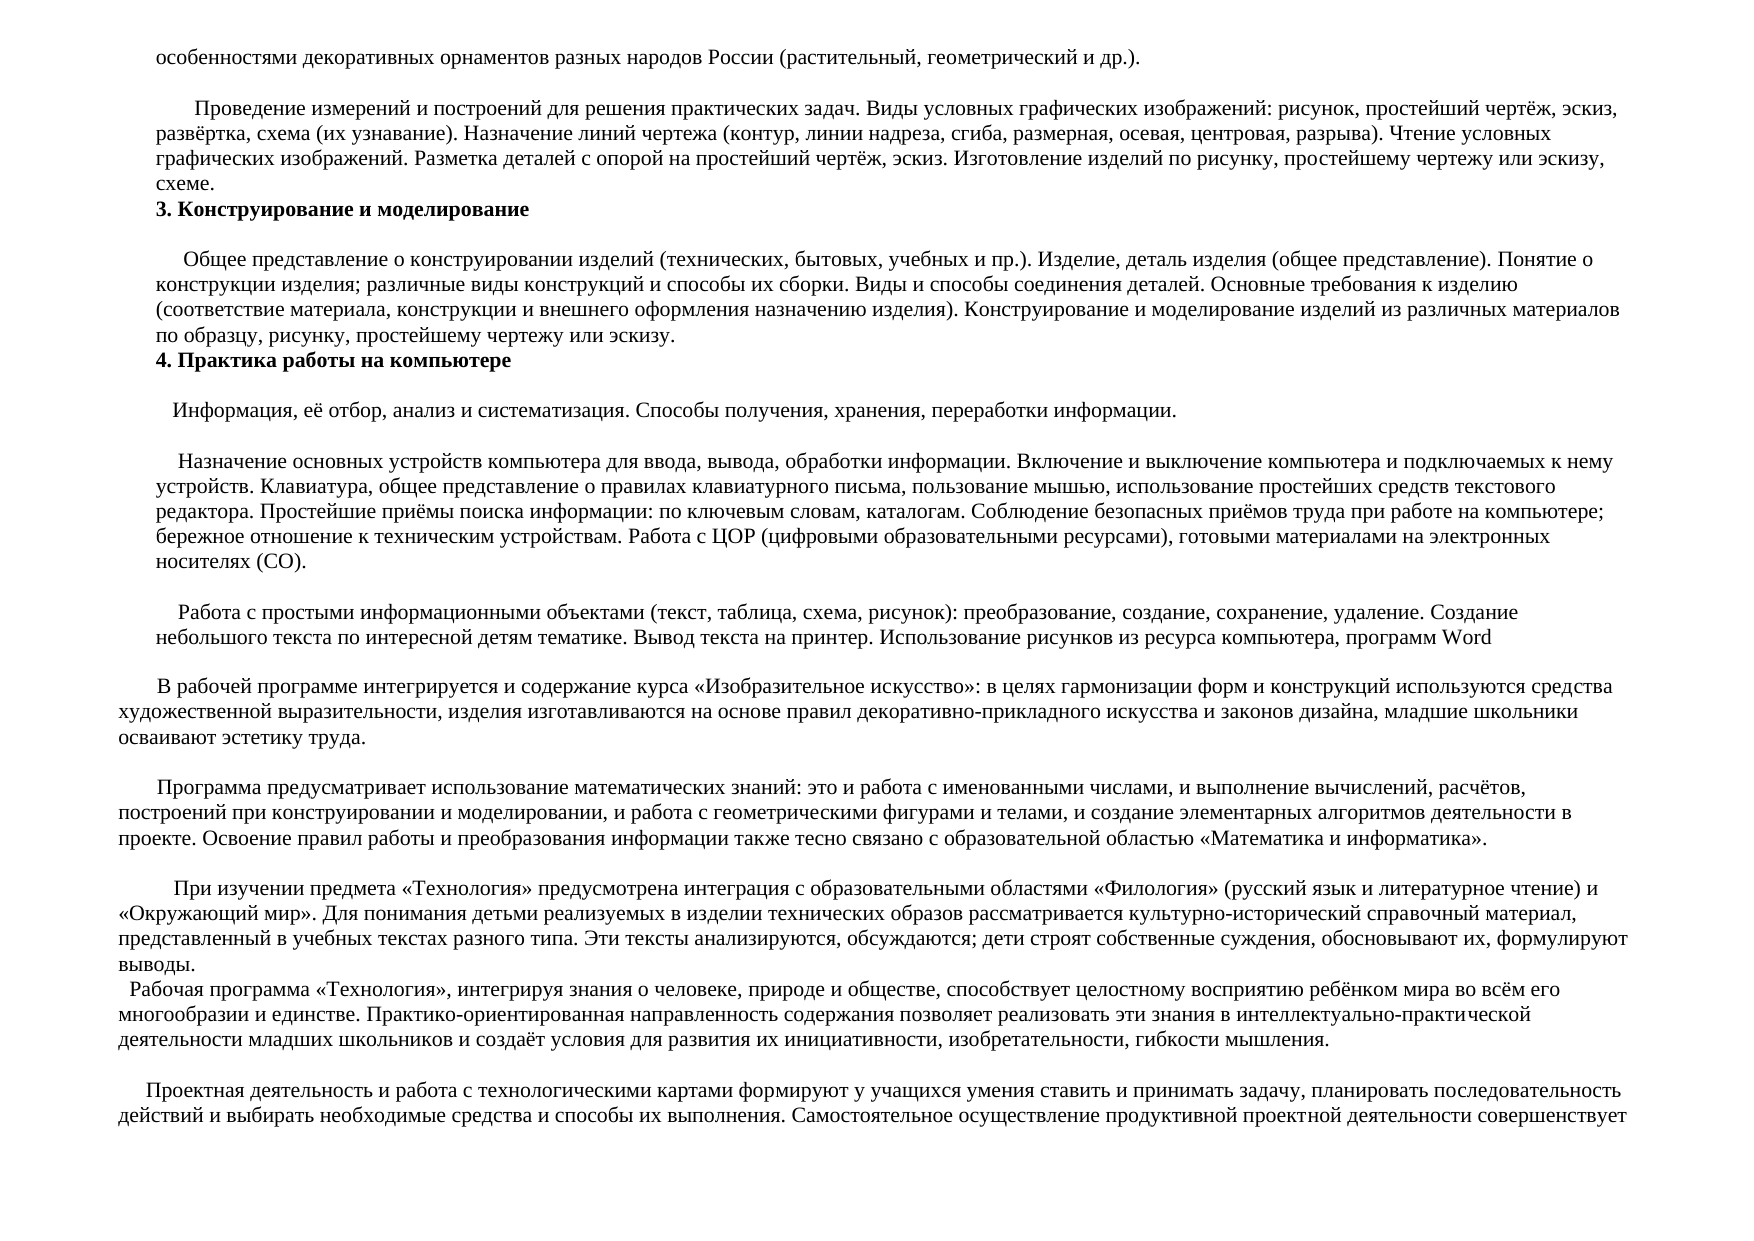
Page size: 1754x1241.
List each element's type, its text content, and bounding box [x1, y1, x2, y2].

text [118, 976, 1636, 1127]
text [156, 44, 1636, 649]
text В рабочей программе интегрируется и содержание курса «Изобразительное искусство»: в целях гармонизации форм и конструкций используются средства художественной выразительности, изделия изготавливаются на основе правил декоративно-прикладного искусства и законов дизайна, младшие школьники осваивают эстетику труда. Программа предусматривает использование математических знаний: это и работа с именованными числами, и выполнение вычислений, расчётов, построений при конструировании и моделировании, и работа с геометрическими фигурами и телами, и создание элементарных алгоритмов деятельности в проекте. Освоение правил работы и преобразования информации также тесно связано с образовательной областью «Математика и информатика». При изучении предмета «Технология» предусмотрена интеграция с образовательными областями «Филология» (русский язык и литературное чтение) и «Окружающий мир». Для понимания детьми реализуемых в изделии технических образов рассматривается культурно-исторический справочный материал, представленный в учебных текстах разного типа. Эти тексты анализируются, обсуждаются; дети строят собственные суждения, обосновывают их, формулируют выводы. [118, 649, 1636, 976]
